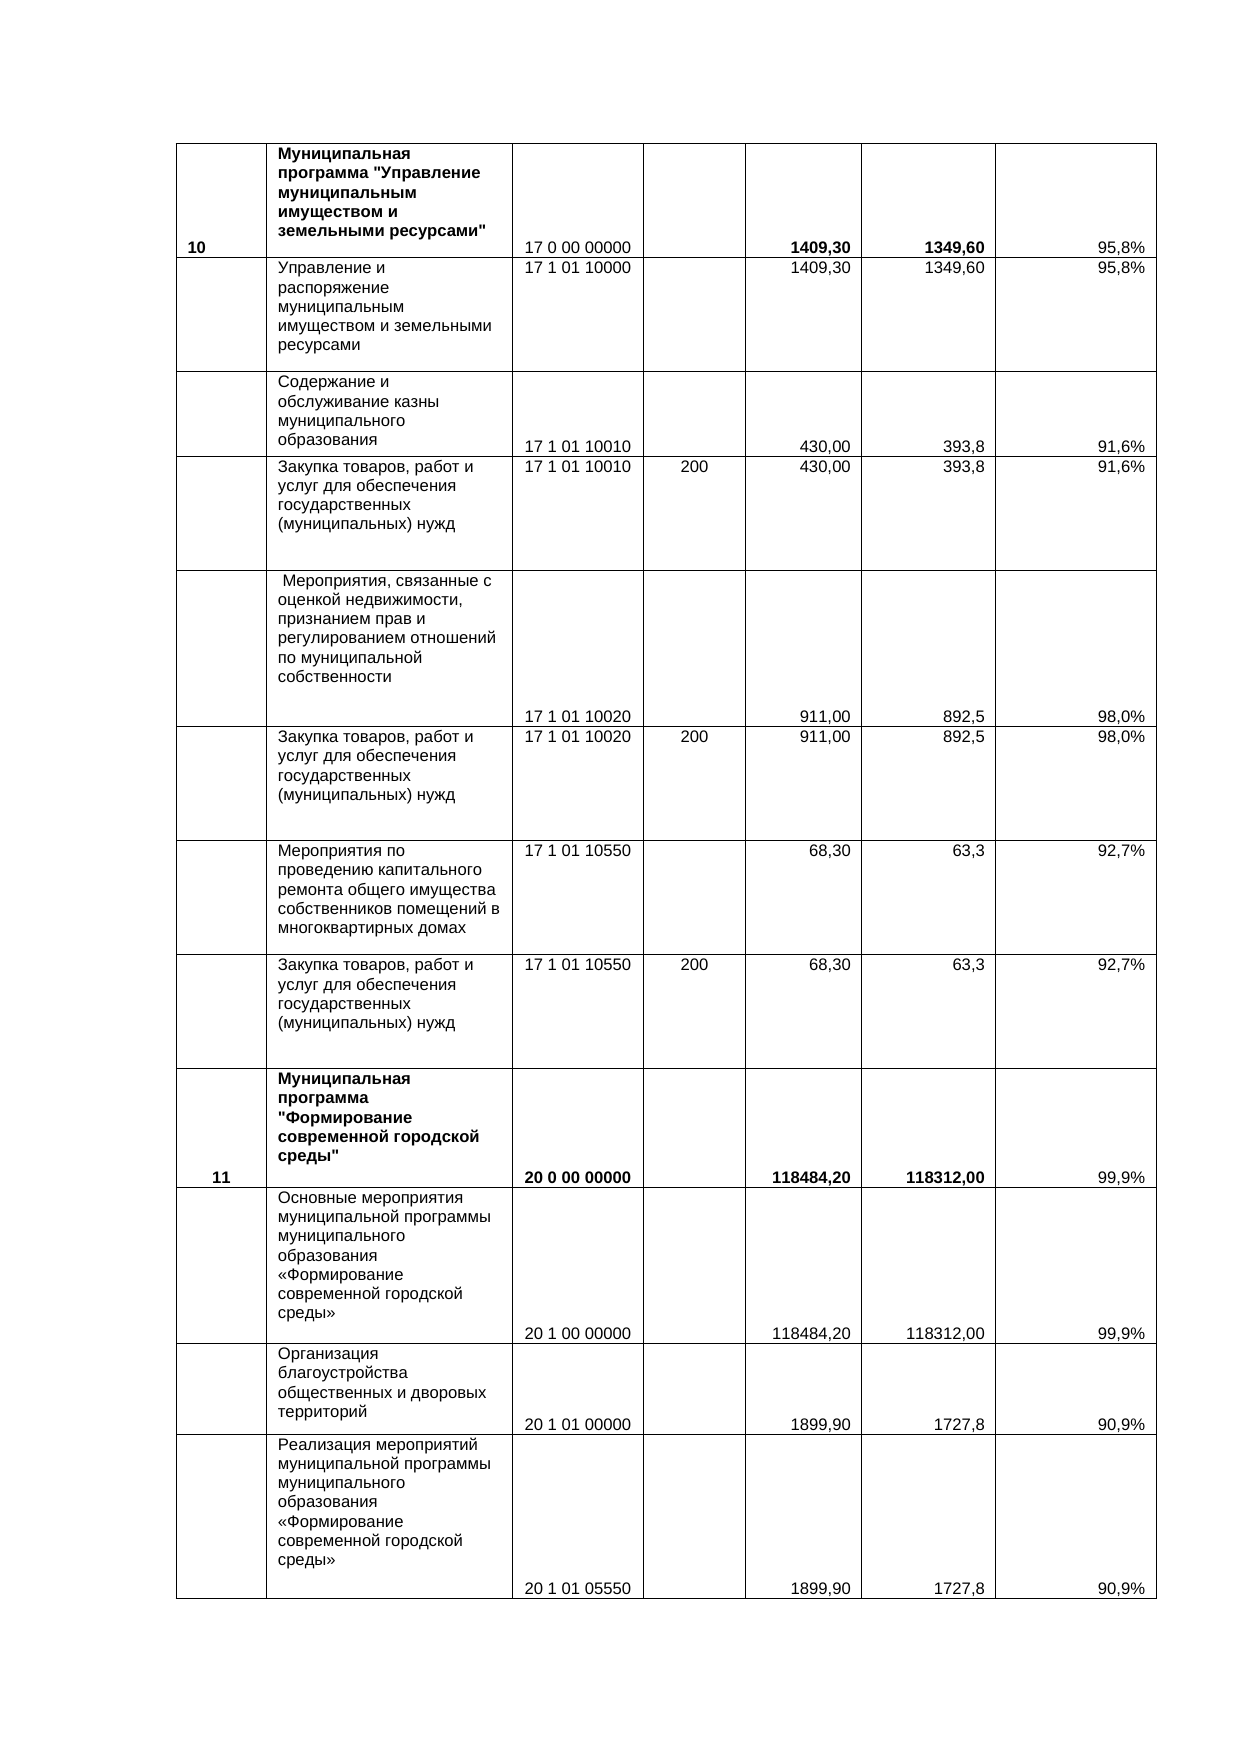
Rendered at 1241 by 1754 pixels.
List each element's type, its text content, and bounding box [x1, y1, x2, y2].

table_cell [644, 1188, 745, 1343]
table_cell [644, 144, 745, 257]
table_cell [177, 1435, 266, 1598]
table_cell [177, 457, 266, 570]
table_cell [177, 841, 266, 954]
table_cell 892,5 [862, 727, 995, 840]
table_cell 68,30 [746, 955, 861, 1068]
table_cell 20 1 01 00000 [513, 1344, 643, 1434]
table_cell 430,00 [746, 372, 861, 456]
table_cell 68,30 [746, 841, 861, 954]
table_cell Содержание и обслуживание казны муниципального образования [267, 372, 512, 456]
table_cell [644, 571, 745, 726]
table_cell 11 [177, 1069, 266, 1187]
table_cell 911,00 [746, 571, 861, 726]
table_cell 17 1 01 10010 [513, 372, 643, 456]
table_cell 17 1 01 10000 [513, 258, 643, 371]
table_cell 118484,20 [746, 1188, 861, 1343]
table_cell [177, 1188, 266, 1343]
table_cell 200 [644, 955, 745, 1068]
table_cell 911,00 [746, 727, 861, 840]
table_cell 118312,00 [862, 1069, 995, 1187]
table_cell Закупка товаров, работ и услуг для обеспечения государственных (муниципальных) нужд [267, 955, 512, 1068]
table_cell 118312,00 [862, 1188, 995, 1343]
table_cell 91,6% [996, 372, 1156, 456]
table_cell Управление и распоряжение муниципальным имуществом и земельными ресурсами [267, 258, 512, 371]
table_cell Организация благоустройства общественных и дворовых территорий [267, 1344, 512, 1434]
table_cell [644, 372, 745, 456]
table_cell 200 [644, 457, 745, 570]
table_cell 1349,60 [862, 144, 995, 257]
table_cell Муниципальная программа "Управление муниципальным имуществом и земельными ресурсами" [267, 144, 512, 257]
table_cell 99,9% [996, 1188, 1156, 1343]
table_cell 1899,90 [746, 1344, 861, 1434]
table_cell [644, 1344, 745, 1434]
table_cell 98,0% [996, 571, 1156, 726]
table_cell 17 0 00 00000 [513, 144, 643, 257]
table_cell 17 1 01 10550 [513, 841, 643, 954]
table_cell 90,9% [996, 1344, 1156, 1434]
table_cell Мероприятия по проведению капитального ремонта общего имущества собственников помещений в многоквартирных домах [267, 841, 512, 954]
table_cell [644, 841, 745, 954]
table_cell 63,3 [862, 955, 995, 1068]
table_cell 90,9% [996, 1435, 1156, 1598]
table_cell 1409,30 [746, 144, 861, 257]
table_cell 1409,30 [746, 258, 861, 371]
table_cell Муниципальная программа "Формирование современной городской среды" [267, 1069, 512, 1187]
table_cell 20 1 01 05550 [513, 1435, 643, 1598]
table_cell 91,6% [996, 457, 1156, 570]
table_cell 20 0 00 00000 [513, 1069, 643, 1187]
table_cell 1727,8 [862, 1435, 995, 1598]
table_cell [644, 258, 745, 371]
table_cell 10 [177, 144, 266, 257]
table_cell 1349,60 [862, 258, 995, 371]
table_cell 430,00 [746, 457, 861, 570]
table_cell 892,5 [862, 571, 995, 726]
table_cell Основные мероприятия муниципальной программы муниципального образования «Формирование современной городской среды» [267, 1188, 512, 1343]
table_cell 17 1 01 10010 [513, 457, 643, 570]
table_cell 95,8% [996, 144, 1156, 257]
table_cell 63,3 [862, 841, 995, 954]
table_cell 393,8 [862, 372, 995, 456]
table_cell 95,8% [996, 258, 1156, 371]
table_cell Закупка товаров, работ и услуг для обеспечения государственных (муниципальных) нужд [267, 457, 512, 570]
table_cell [177, 955, 266, 1068]
table_cell [177, 1344, 266, 1434]
table_cell 20 1 00 00000 [513, 1188, 643, 1343]
table_cell 1727,8 [862, 1344, 995, 1434]
table_cell 99,9% [996, 1069, 1156, 1187]
table_cell [644, 1069, 745, 1187]
table_cell 118484,20 [746, 1069, 861, 1187]
table_cell 17 1 01 10020 [513, 727, 643, 840]
table_cell 200 [644, 727, 745, 840]
table_cell 98,0% [996, 727, 1156, 840]
table_cell Мероприятия, связанные с оценкой недвижимости, признанием прав и регулированием отношений по муниципальной собственности [267, 571, 512, 726]
table_cell 393,8 [862, 457, 995, 570]
table_cell 92,7% [996, 841, 1156, 954]
table_cell 17 1 01 10550 [513, 955, 643, 1068]
table_cell Закупка товаров, работ и услуг для обеспечения государственных (муниципальных) нужд [267, 727, 512, 840]
table_cell [177, 571, 266, 726]
table_cell 17 1 01 10020 [513, 571, 643, 726]
table_cell [177, 258, 266, 371]
table_cell 92,7% [996, 955, 1156, 1068]
table_cell [644, 1435, 745, 1598]
table_cell [177, 727, 266, 840]
table_cell 1899,90 [746, 1435, 861, 1598]
table_cell [177, 372, 266, 456]
table_cell Реализация мероприятий муниципальной программы муниципального образования «Формирование современной городской среды» [267, 1435, 512, 1598]
